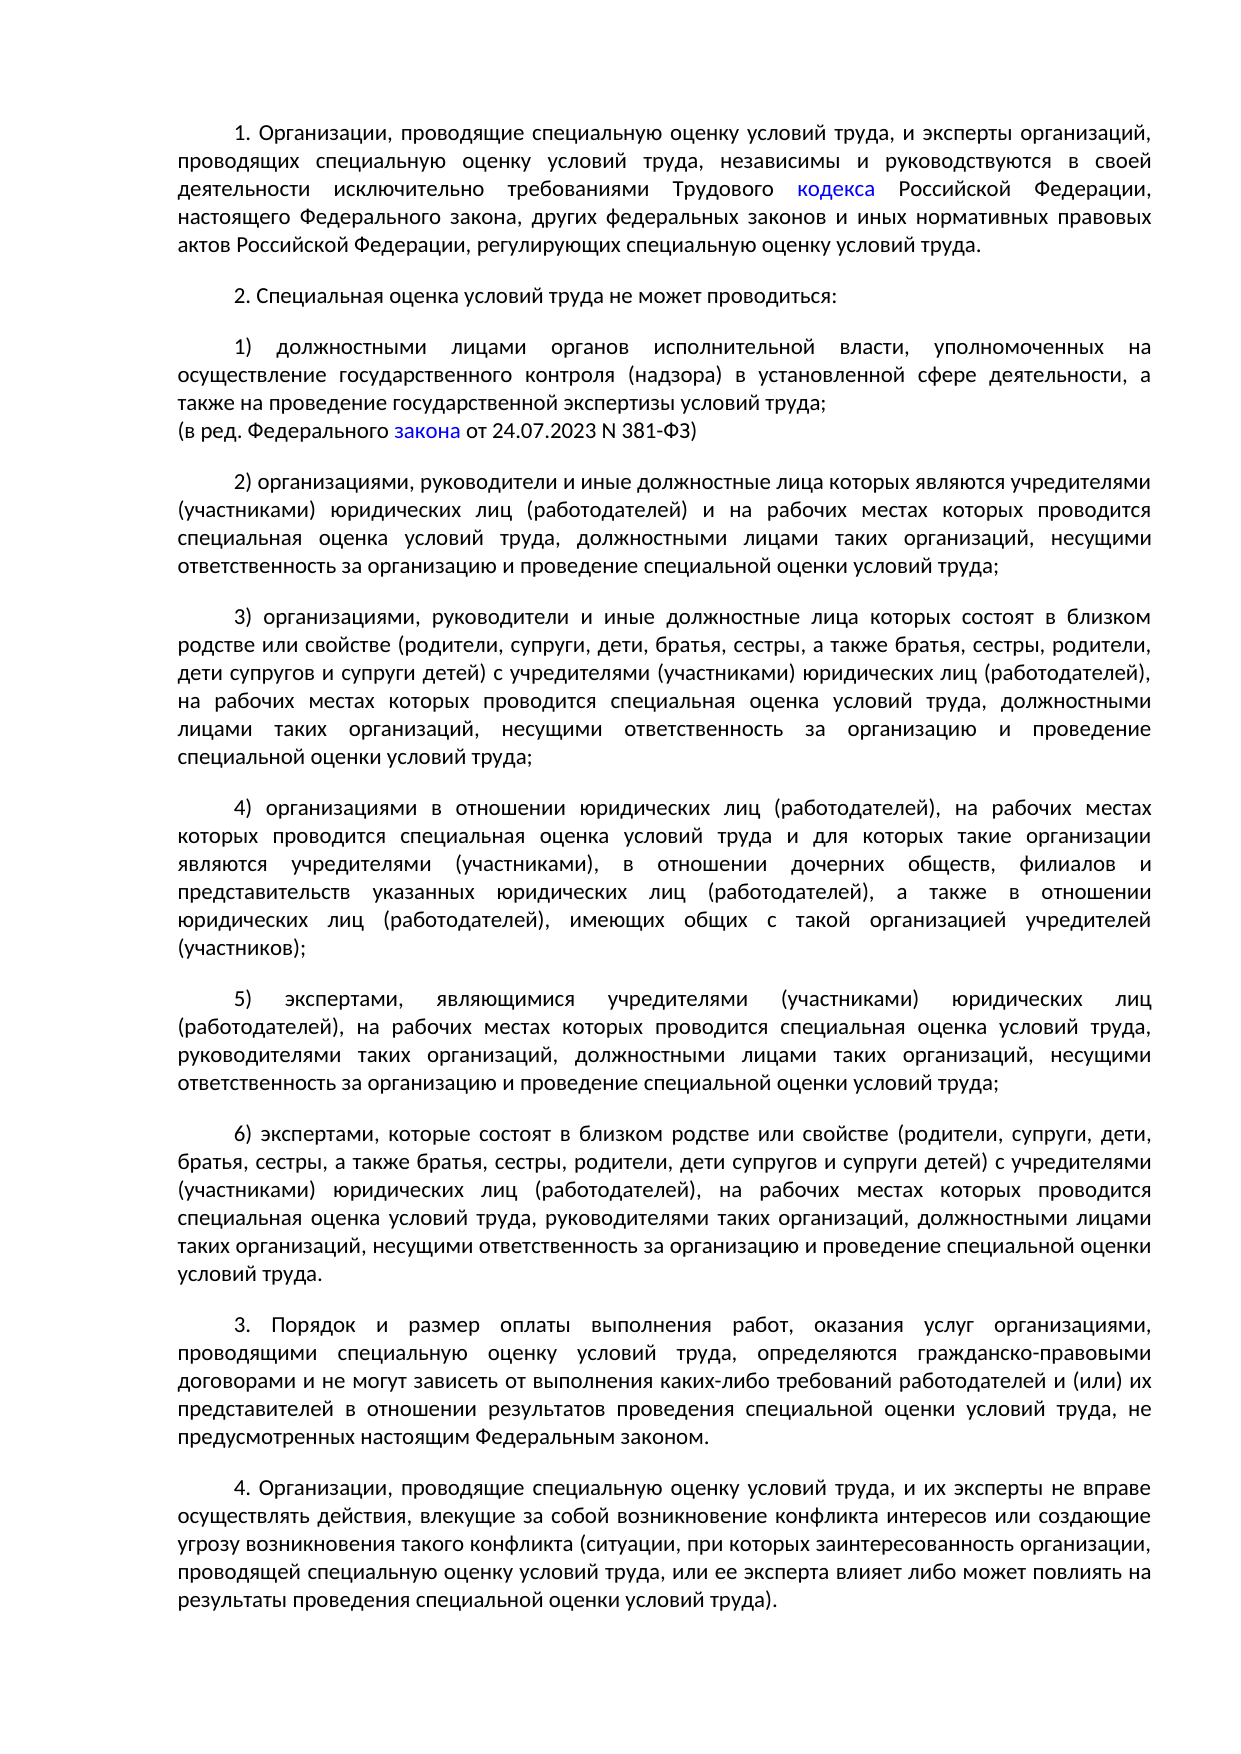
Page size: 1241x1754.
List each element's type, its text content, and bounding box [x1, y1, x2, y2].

text 3) организациями, руководители и иные должностные лица которых состоят в близком родстве или свойстве (родители, супруги, дети, братья, сестры, а также братья, сестры, родители, дети супругов и супруги детей) с учредителями (участниками) юридических лиц (работодателей), на рабочих местах которых проводится специальная оценка условий труда, должностными лицами таких организаций, несущими ответственность за организацию и проведение специальной оценки условий труда; [177, 602, 1152, 770]
text 1) должностными лицами органов исполнительной власти, уполномоченных на осуществление государственного контроля (надзора) в установленной сфере деятельности, а также на проведение государственной экспертизы условий труда; [177, 332, 1152, 416]
text 6) экспертами, которые состоят в близком родстве или свойстве (родители, супруги, дети, братья, сестры, а также братья, сестры, родители, дети супругов и супруги детей) с учредителями (участниками) юридических лиц (работодателей), на рабочих местах которых проводится специальная оценка условий труда, руководителями таких организаций, должностными лицами таких организаций, несущими ответственность за организацию и проведение специальной оценки условий труда. [177, 1119, 1152, 1287]
text 1. Организации, проводящие специальную оценку условий труда, и эксперты организаций, проводящих специальную оценку условий труда, независимы и руководствуются в своей деятельности исключительно требованиями Трудового кодекса Российской Федерации, настоящего Федерального закона, других федеральных законов и иных нормативных правовых актов Российской Федерации, регулирующих специальную оценку условий труда. [177, 118, 1152, 258]
text (в ред. Федерального закона от 24.07.2023 N 381-ФЗ) [177, 416, 1152, 444]
text 2) организациями, руководители и иные должностные лица которых являются учредителями (участниками) юридических лиц (работодателей) и на рабочих местах которых проводится специальная оценка условий труда, должностными лицами таких организаций, несущими ответственность за организацию и проведение специальной оценки условий труда; [177, 467, 1152, 579]
text 3. Порядок и размер оплаты выполнения работ, оказания услуг организациями, проводящими специальную оценку условий труда, определяются гражданско-правовыми договорами и не могут зависеть от выполнения каких-либо требований работодателей и (или) их представителей в отношении результатов проведения специальной оценки условий труда, не предусмотренных настоящим Федеральным законом. [177, 1310, 1152, 1450]
text 4) организациями в отношении юридических лиц (работодателей), на рабочих местах которых проводится специальная оценка условий труда и для которых такие организации являются учредителями (участниками), в отношении дочерних обществ, филиалов и представительств указанных юридических лиц (работодателей), а также в отношении юридических лиц (работодателей), имеющих общих с такой организацией учредителей (участников); [177, 793, 1152, 961]
text 2. Специальная оценка условий труда не может проводиться: [177, 281, 1152, 309]
text 5) экспертами, являющимися учредителями (участниками) юридических лиц (работодателей), на рабочих местах которых проводится специальная оценка условий труда, руководителями таких организаций, должностными лицами таких организаций, несущими ответственность за организацию и проведение специальной оценки условий труда; [177, 984, 1152, 1096]
text 4. Организации, проводящие специальную оценку условий труда, и их эксперты не вправе осуществлять действия, влекущие за собой возникновение конфликта интересов или создающие угрозу возникновения такого конфликта (ситуации, при которых заинтересованность организации, проводящей специальную оценку условий труда, или ее эксперта влияет либо может повлиять на результаты проведения специальной оценки условий труда). [177, 1473, 1152, 1613]
